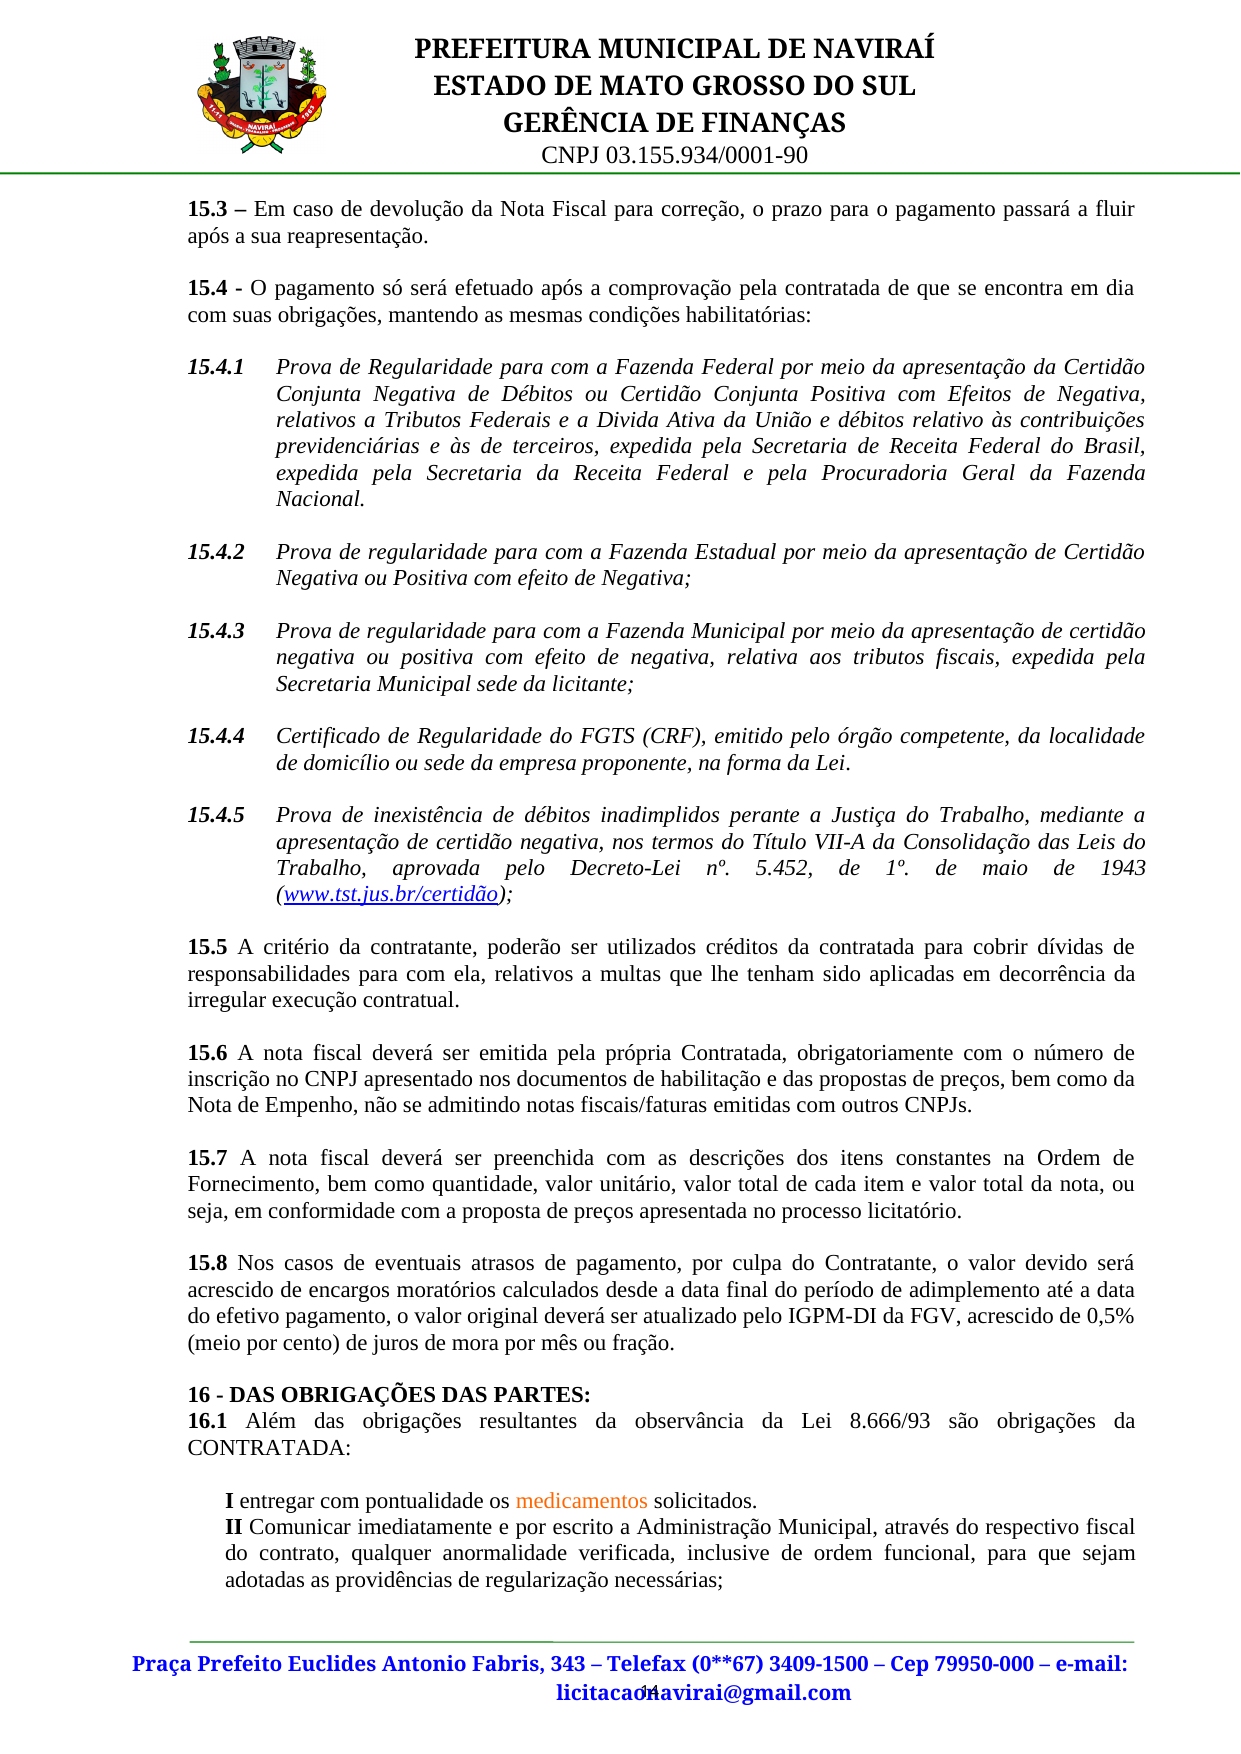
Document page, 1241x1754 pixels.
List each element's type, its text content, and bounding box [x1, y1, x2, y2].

text 15.4.3 Prova de regularidade para com a Fazenda Municipal por meio da apresentação de certidão negativa ou positiva com efeito de negativa, relativa aos tributos fiscais, expedida pela Secretaria Municipal sede da licitante; [187, 617, 1147, 696]
text 16.1 Além das obrigações resultantes da observância da Lei 8.666/93 são obrigações da CONTRATADA: [187, 1408, 1137, 1460]
text nota fiscal deverá ser emitida pela própria Contratada, obrigatoriamente com o número de inscrição no CNPJ apresentado nos documentos de habilitação e das propostas de preços, bem como da Nota de Empenho, não se admitindo notas fiscais/faturas emitidas com outros CNPJs. [187, 1039, 1137, 1118]
text II Comunicar imediatamente e por escrito a Administração Municipal, através do respectivo fiscal do contrato, qualquer anormalidade verificada, inclusive de ordem funcional, para que sejam adotadas as providências de regularização necessárias; [225, 1513, 1137, 1592]
text critério da contratante, poderão ser utilizados créditos da contratada para cobrir dívidas de responsabilidades para com ela, relativos a multas que lhe tenham sido aplicadas em decorrência da irregular execução contratual. [187, 933, 1137, 1012]
text 15.4.4 Certificado de Regularidade do FGTS (CRF), emitido pelo órgão competente, da localidade de domicílio ou sede da empresa proponente, na forma da Lei. [187, 722, 1147, 775]
text I entregar com pontualidade os medicamentos solicitados. [225, 1487, 1137, 1513]
picture [197, 36, 327, 154]
text 15.4.5 Prova de inexistência de débitos inadimplidos perante a Justiça do Trabalho, mediante a apresentação de certidão negativa, nos termos do Título VII-A da Consolidação das Leis do Trabalho, aprovada pelo Decreto-Lei nº. 5.452, de 1º. de maio de 1943 (www.tst.jus.br/certidão); [187, 801, 1147, 907]
text 15.4 - O pagamento só será efetuado após a comprovação pela contratada de que se encontra em dia com suas obrigações, mantendo as mesmas condições habilitatórias: [187, 274, 1137, 327]
text 16 - DAS OBRIGAÇÕES DAS PARTES: [187, 1381, 1137, 1408]
text 15.4.2 Prova de regularidade para com a Fazenda Estadual por meio da apresentação de Certidão Negativa ou Positiva com efeito de Negativa; [187, 538, 1147, 591]
text 15.4.1 Prova de Regularidade para com a Fazenda Federal por meio da apresentação da Certidão Conjunta Negativa de Débitos ou Certidão Conjunta Positiva com Efeitos de Negativa, relativos a Tributos Federais e a Divida Ativa da União e débitos relativo às contribuições previdenciárias e às de terceiros, expedida pela Secretaria de Receita Federal do Brasil, expedida pela Secretaria da Receita Federal e pela Procuradoria Geral da Fazenda Nacional. [187, 353, 1147, 512]
text 15.8 Nos casos de eventuais atrasos de pagamento, por culpa do Contratante, o valor devido será acrescido de encargos moratórios calculados desde a data final do período de adimplemento até a data do efetivo pagamento, o valor original deverá ser atualizado pelo IGPM-DI da FGV, acrescido de 0,5% (meio por cento) de juros de mora por mês ou fração. [187, 1249, 1137, 1355]
text nota fiscal deverá ser preenchida com as descrições dos itens constantes na Ordem de Fornecimento, bem como quantidade, valor unitário, valor total de cada item e valor total da nota, ou seja, em conformidade com a proposta de preços apresentada no processo licitatório. [187, 1144, 1137, 1223]
text 15.3 – Em caso de devolução da Nota Fiscal para correção, o prazo para o pagamento passará a fluir após a sua reapresentação. [187, 195, 1137, 248]
